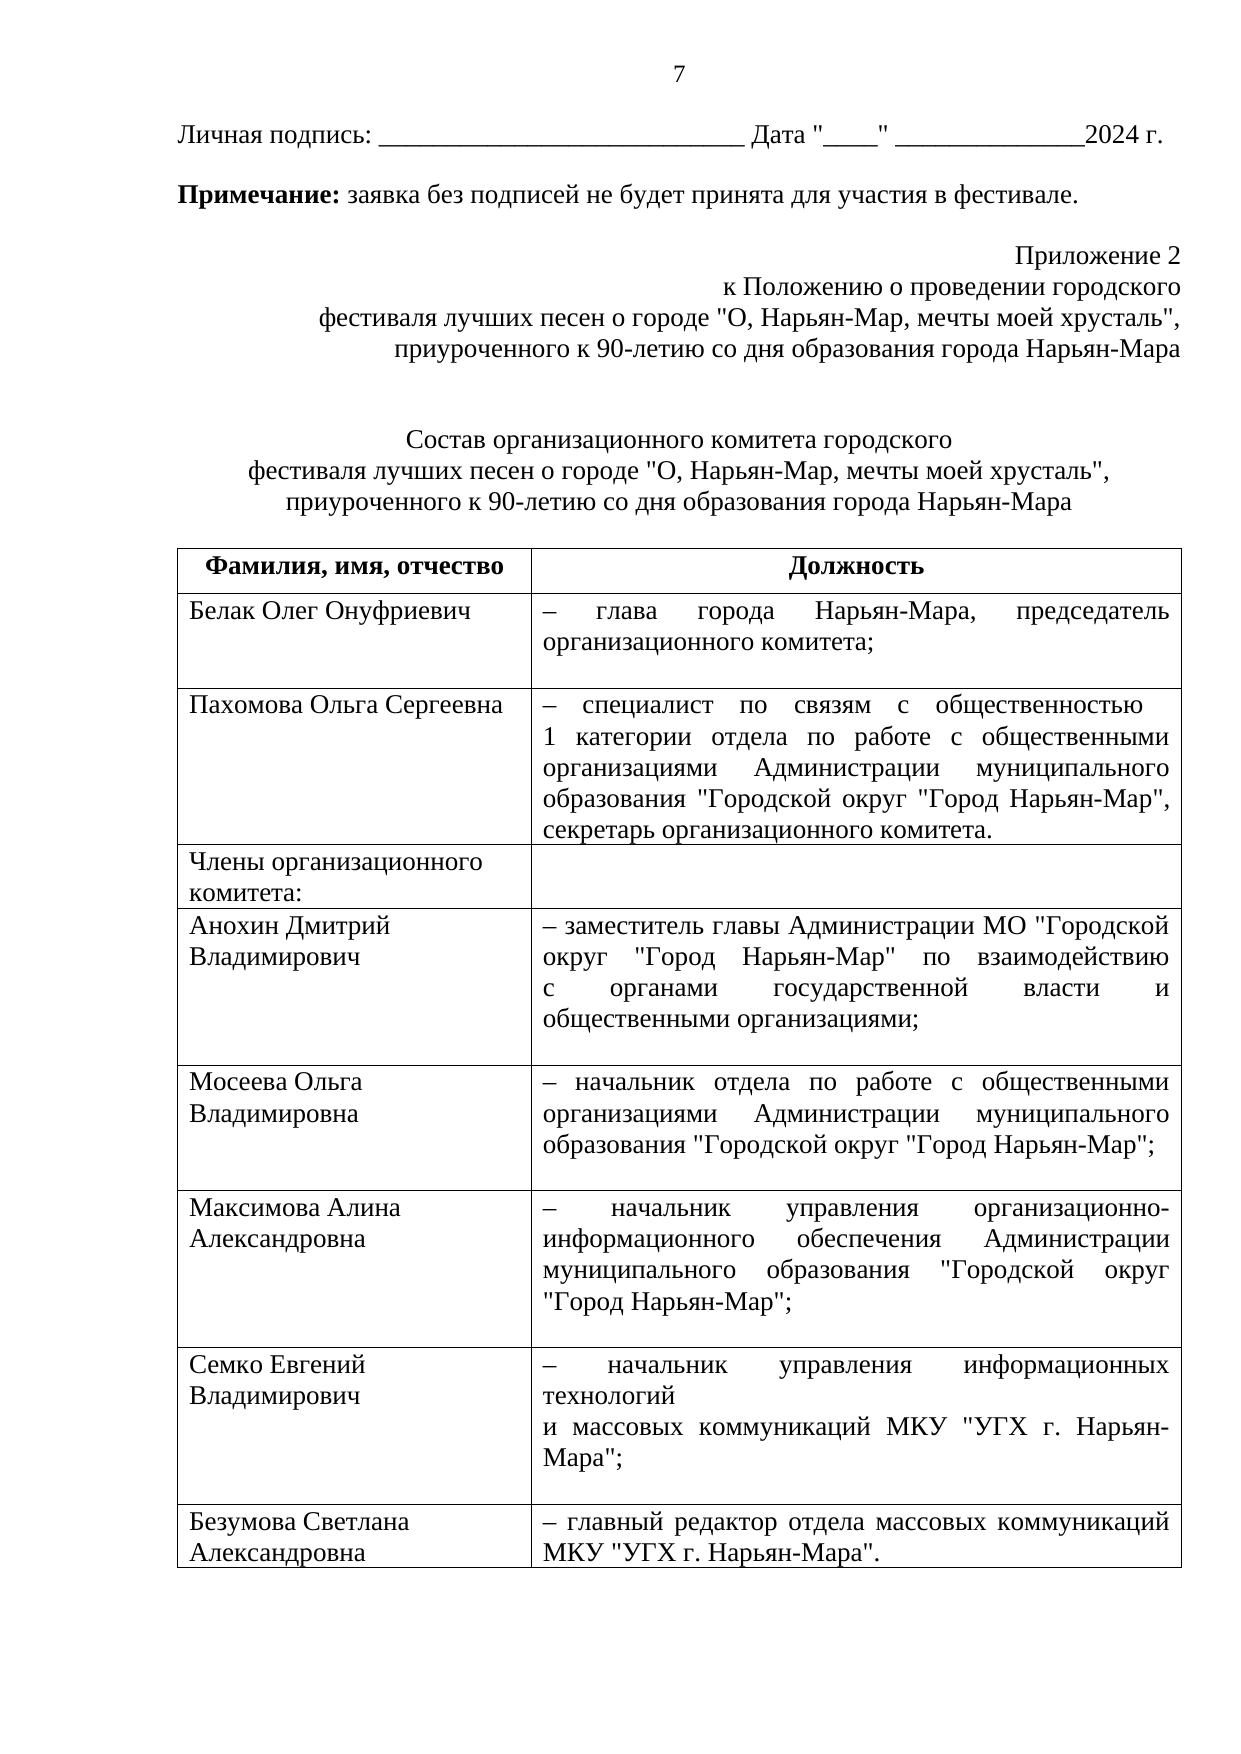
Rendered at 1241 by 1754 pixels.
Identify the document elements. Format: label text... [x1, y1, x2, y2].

table_cell Мосеева Ольга Владимировна [178, 1066, 531, 1190]
table_cell Пахомова Ольга Сергеевна [178, 689, 531, 844]
table_cell Семко Евгений Владимирович [178, 1348, 531, 1504]
text Личная подпись: ___________________________ Дата "____" ______________2024 г. [177, 118, 1181, 149]
table_header Фамилия, имя, отчество [178, 549, 531, 593]
table_cell – глава города Нарьян-Мара, председатель организационного комитета; [532, 594, 1181, 688]
text Приложение 2 [177, 239, 1181, 270]
text фестиваля лучших песен о городе "О, Нарьян-Мар, мечты моей хрусталь", приуроченного к 90-летию со дня образования города Нарьян-Мара [177, 454, 1181, 517]
table_cell [532, 845, 1181, 908]
table_cell – специалист по связям с общественностью 1 категории отдела по работе с общественными организациями Администрации муниципального образования "Городской округ "Город Нарьян-Мар", секретарь организационного комитета. [532, 689, 1181, 844]
table_header Должность [532, 549, 1181, 593]
text Состав организационного комитета городского [177, 423, 1181, 454]
table_cell Анохин Дмитрий Владимирович [178, 909, 531, 1064]
text фестиваля лучших песен о городе "О, Нарьян-Мар, мечты моей хрусталь", приуроченного к 90-летию со дня образования города Нарьян-Мара [177, 301, 1181, 363]
table_cell – заместитель главы Администрации МО "Городской округ "Город Нарьян-Мар" по взаимодействию с органами государственной власти и общественными организациями; [532, 909, 1181, 1064]
table_cell Максимова Алина Александровна [178, 1191, 531, 1347]
table_cell Белак Олег Онуфриевич [178, 594, 531, 688]
table_cell Безумова Светлана Александровна [178, 1505, 531, 1567]
text Примечание: заявка без подписей не будет принята для участия в фестивале. [177, 178, 1181, 209]
table_cell – начальник отдела по работе с общественными организациями Администрации муниципального образования "Городской округ "Город Нарьян-Мар"; [532, 1066, 1181, 1190]
table_cell – начальник управления организационно-информационного обеспечения Администрации муниципального образования "Городской округ "Город Нарьян-Мар"; [532, 1191, 1181, 1347]
table_cell Члены организационного комитета: [178, 845, 531, 908]
text к Положению о проведении городского [177, 270, 1181, 301]
table_cell – начальник управления информационных технологий и массовых коммуникаций МКУ "УГХ г. Нарьян-Мара"; [532, 1348, 1181, 1504]
table_cell – главный редактор отдела массовых коммуникаций МКУ "УГХ г. Нарьян-Мара". [532, 1505, 1181, 1567]
